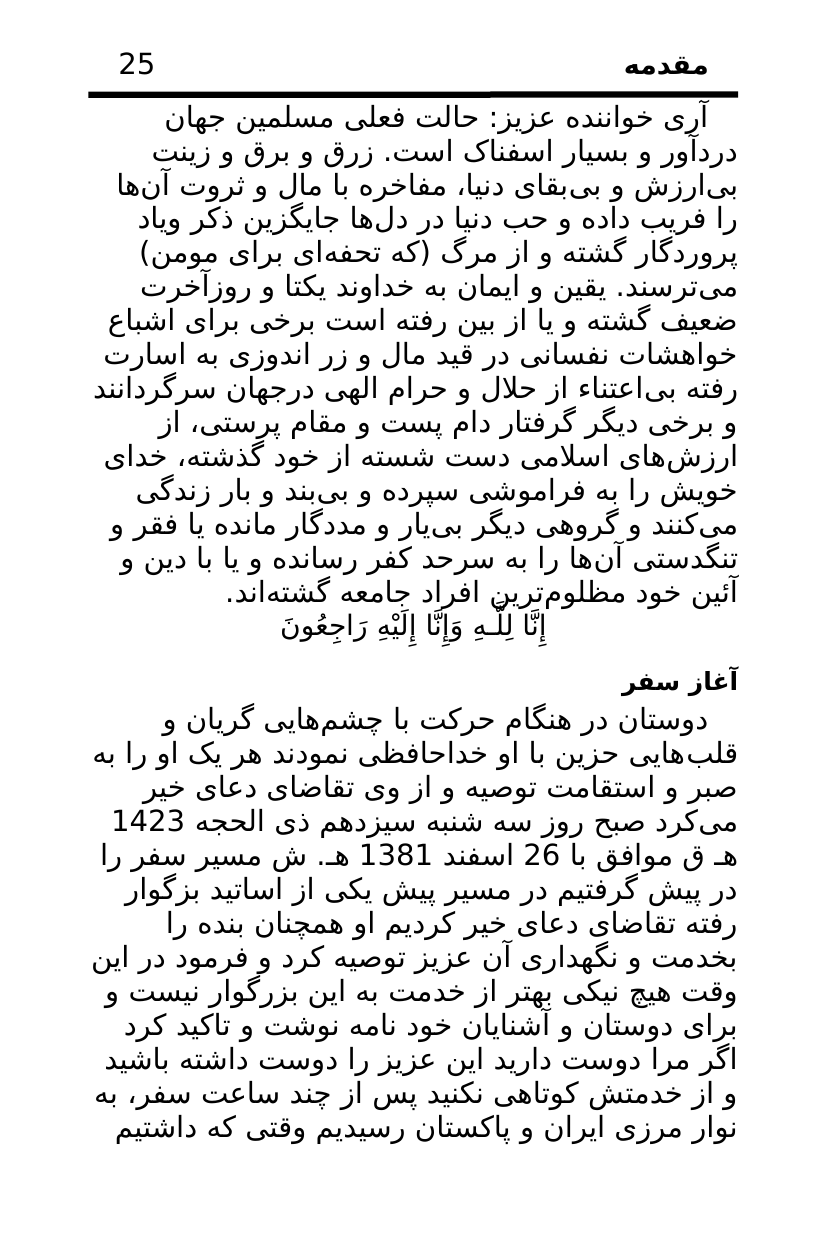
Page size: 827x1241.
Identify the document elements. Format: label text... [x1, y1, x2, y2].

text إِنَّا لِلَّـهِ وَإِنَّا إِلَيْهِ رَاجِعُونَ [89, 609, 738, 642]
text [89, 702, 738, 1144]
text آری خواننده عزیز: حالت فعلی مسلمین جهان دردآور و بسیار اسفناک است. زرق و برق و زینت بی‌ارزش و بی‌بقای دنیا، مفاخره با مال و ثروت آن‌ها را فریب داده و حب دنیا در دل‌ها جایگزین ذکر ویاد پروردگار گشته و از مرگ (که تحفه‌ای برای مومن) می‌ترسند. یقین و ایمان به خداوند یکتا و روزآخرت ضعیف گشته و یا از بین رفته است برخی برای اشباع خواهشات نفسانی در قید مال و زر اندوزی به اسارت رفته بی‌اعتناء از حلال و حرام الهی درجهان سرگردانند و برخی دیگر گرفتار دام پست و مقام پرستی، از ارزش‌های اسلامی دست شسته از خود گذشته، خدای خویش را به فراموشی سپرده و بی‌بند و بار زندگی می‌کنند و گروهی دیگر بی‌یار و مددگار مانده یا فقر و تنگدستی آن‌ها را به سرحد کفر رسانده و یا با دین و آئین خود مظلوم‌ترین افراد جامعه گشته‌اند. [89, 100, 738, 609]
text آغاز سفر [89, 667, 738, 696]
